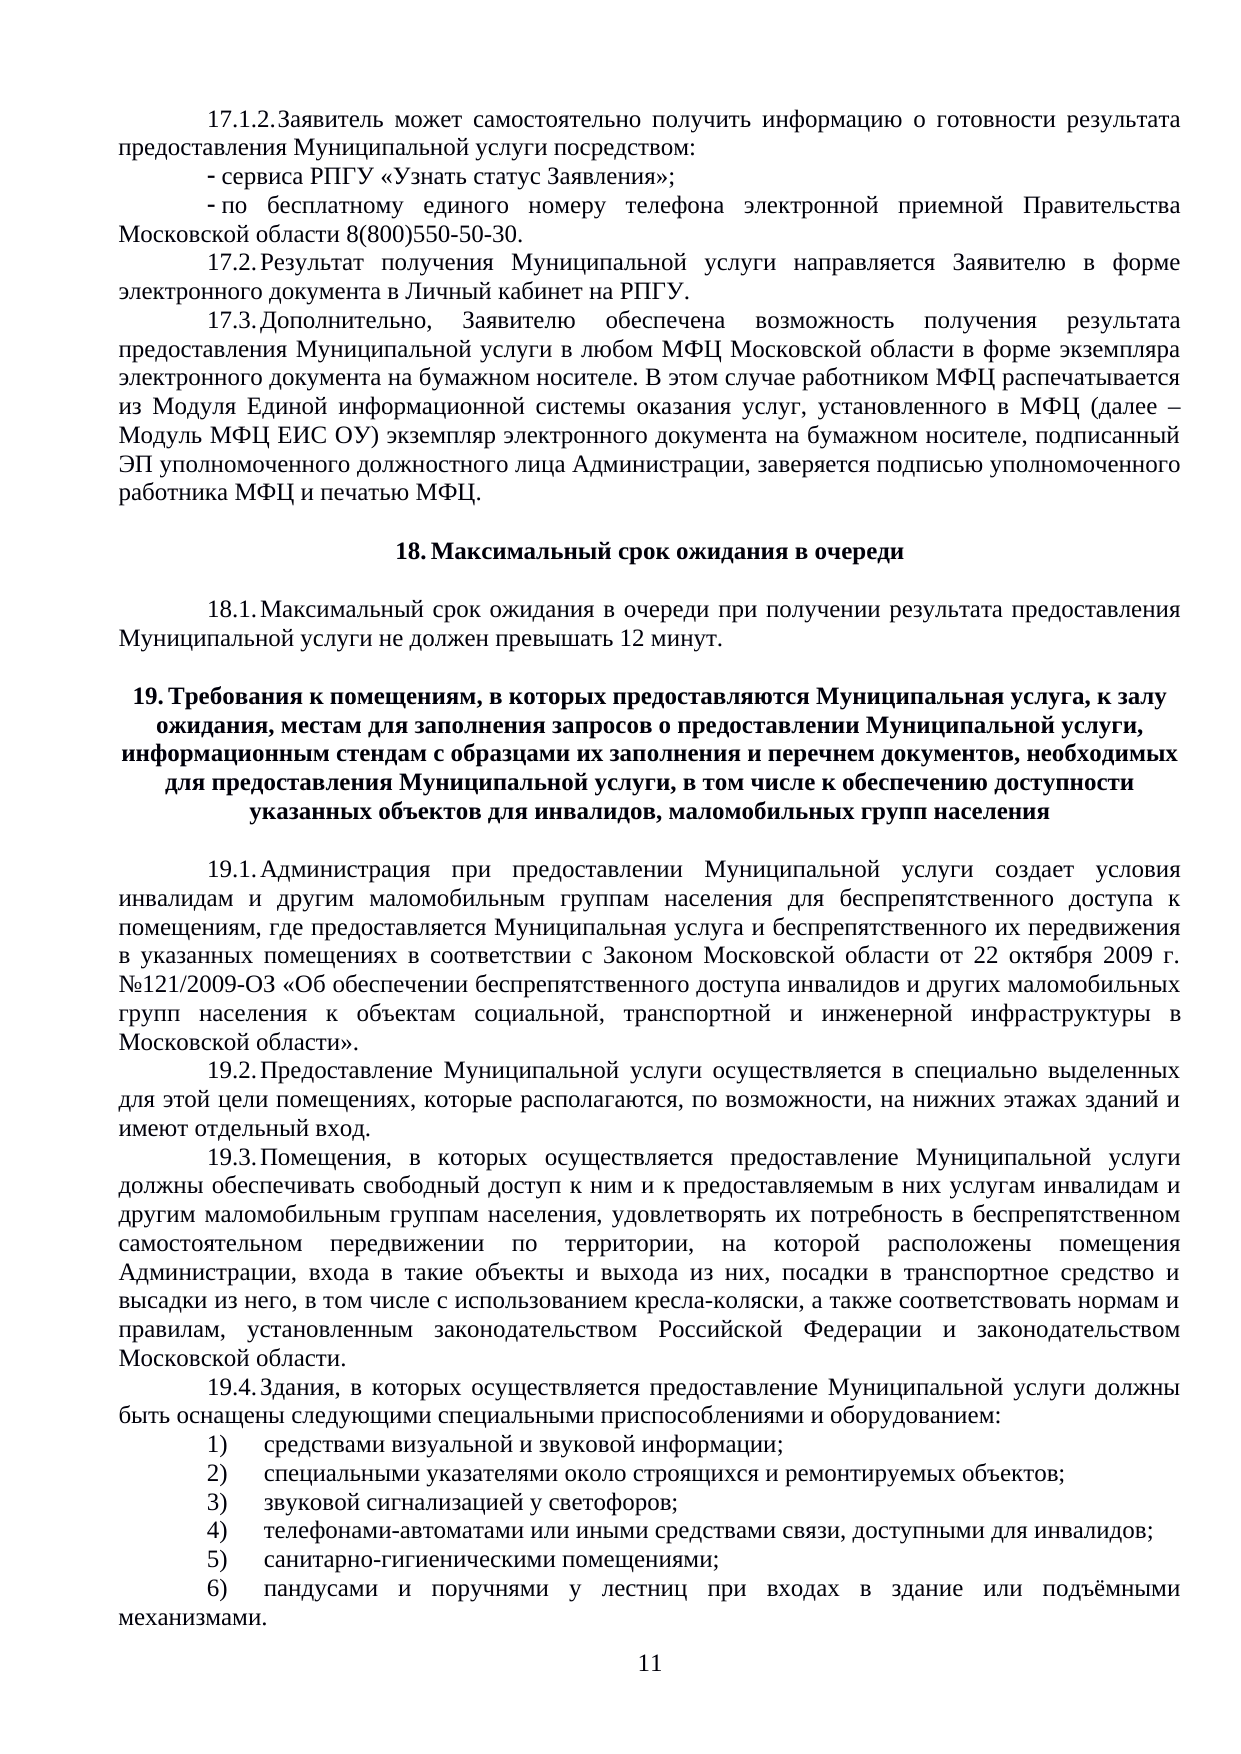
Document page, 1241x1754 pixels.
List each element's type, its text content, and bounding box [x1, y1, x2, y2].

list Помещения, в которых осуществляется предоставление Муниципальной услуги должны обеспечивать свободный доступ к ним и к предоставляемым в них услугам инвалидам и другим маломобильным группам населения, удовлетворять их потребность в беспрепятственном самостоятельном передвижении по территории, на которой расположены помещения Администрации, входа в такие объекты и выхода из них, посадки в транспортное средство и высадки из него, в том числе с использованием кресла-коляски, а также соответствовать нормам и правилам, установленным законодательством Российской Федерации и законодательством Московской области. [118, 1142, 1181, 1372]
list пандусами и поручнями у лестниц при входах в здание или подъёмными механизмами. [118, 1573, 1181, 1630]
list Результат получения Муниципальной услуги направляется Заявителю в форме электронного документа в Личный кабинет на РПГУ. [118, 247, 1181, 305]
list Максимальный срок ожидания в очереди при получении результата предоставления Муниципальной услуги не должен превышать 12 минут. [118, 594, 1181, 651]
subtitle Требования к помещениям, в которых предоставляются Муниципальная услуга, к залу ожидания, местам для заполнения запросов о предоставлении Муниципальной услуги, информационным стендам с образцами их заполнения и перечнем документов, необходимых для предоставления Муниципальной услуги, в том числе к обеспечению доступности указанных объектов для инвалидов, маломобильных групп населения [118, 681, 1181, 825]
list по бесплатному единого номеру телефона электронной приемной Правительства Московской области 8(800)550-50-30. [118, 190, 1181, 247]
list звуковой сигнализацией у светофоров; [118, 1487, 1181, 1515]
list Здания, в которых осуществляется предоставление Муниципальной услуги должны быть оснащены следующими специальными приспособлениями и оборудованием: [118, 1372, 1181, 1429]
list санитарно-гигиеническими помещениями; [118, 1544, 1181, 1573]
list сервиса РПГУ «Узнать статус Заявления»; [118, 161, 1181, 190]
list специальными указателями около строящихся и ремонтируемых объектов; [118, 1458, 1181, 1487]
list Дополнительно, Заявителю обеспечена возможность получения результата предоставления Муниципальной услуги в любом МФЦ Московской области в форме экземпляра электронного документа на бумажном носителе. В этом случае работником МФЦ распечатывается из Модуля Единой информационной системы оказания услуг, установленного в МФЦ (далее – Модуль МФЦ ЕИС ОУ) экземпляр электронного документа на бумажном носителе, подписанный ЭП уполномоченного должностного лица Администрации, заверяется подписью уполномоченного работника МФЦ и печатью МФЦ. [118, 305, 1181, 506]
subtitle Максимальный срок ожидания в очереди [118, 536, 1181, 564]
list средствами визуальной и звуковой информации; [118, 1429, 1181, 1458]
list телефонами-автоматами или иными средствами связи, доступными для инвалидов; [118, 1515, 1181, 1544]
list Предоставление Муниципальной услуги осуществляется в специально выделенных для этой цели помещениях, которые располагаются, по возможности, на нижних этажах зданий и имеют отдельный вход. [118, 1055, 1181, 1142]
list Заявитель может самостоятельно получить информацию о готовности результата предоставления Муниципальной услуги посредством: [118, 104, 1181, 161]
list Администрация при предоставлении Муниципальной услуги создает условия инвалидам и другим маломобильным группам населения для беспрепятственного доступа к помещениям, где предоставляется Муниципальная услуга и беспрепятственного их передвижения в указанных помещениях в соответствии с Законом Московской области от 22 октября 2009 г. №121/2009-ОЗ «Об обеспечении беспрепятственного доступа инвалидов и других маломобильных групп населения к объектам социальной, транспортной и инженерной инфраструктуры в Московской области». [118, 854, 1181, 1055]
